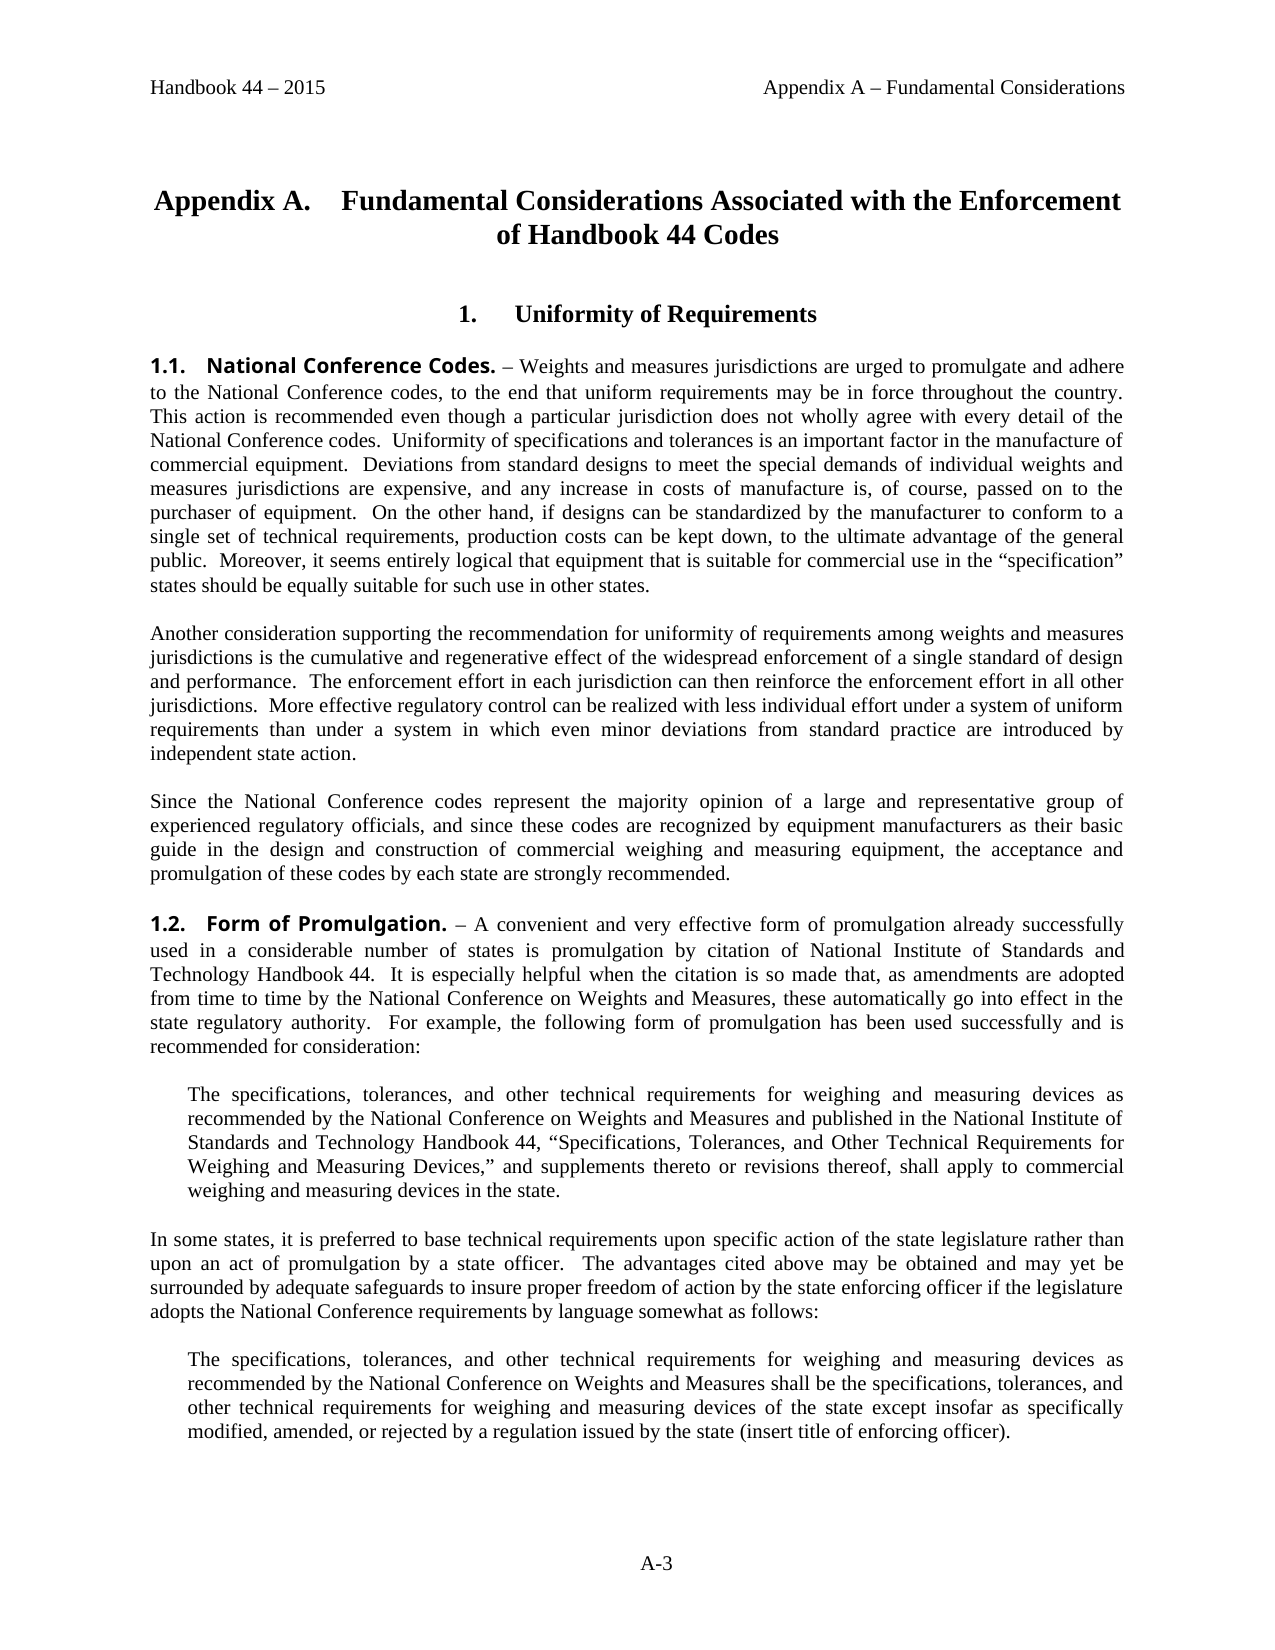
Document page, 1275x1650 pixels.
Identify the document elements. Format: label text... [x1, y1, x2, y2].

text Since the National Conference codes represent the majority opinion of a large and representative group of experienced regulatory officials, and since these codes are recognized by equipment manufacturers as their basic guide in the design and construction of commercial weighing and measuring equipment, the acceptance and promulgation of these codes by each state are strongly recommended. [150, 789, 1125, 885]
subtitle Appendix A. Fundamental Considerations Associated with the Enforcement of Handbook 44 Codes [150, 183, 1125, 251]
text In some states, it is preferred to base technical requirements upon specific action of the state legislature rather than upon an act of promulgation by a state officer. The advantages cited above may be obtained and may yet be surrounded by adequate safeguards to insure proper freedom of action by the state enforcing officer if the legislature adopts the National Conference requirements by language somewhat as follows: [150, 1227, 1125, 1323]
text 1.2. Form of Promulgation. – A convenient and very effective form of promulgation already successfully used in a considerable number of states is promulgation by citation of National Institute of Standards and Technology Handbook 44. It is especially helpful when the citation is so made that, as amendments are adopted from time to time by the National Conference on Weights and Measures, these automatically go into effect in the state regulatory authority. For example, the following form of promulgation has been used successfully and is recommended for consideration: [150, 909, 1125, 1058]
text Another consideration supporting the recommendation for uniformity of requirements among weights and measures jurisdictions is the cumulative and regenerative effect of the widespread enforcement of a single standard of design and performance. The enforcement effort in each jurisdiction can then reinforce the enforcement effort in all other jurisdictions. More effective regulatory control can be realized with less individual effort under a system of uniform requirements than under a system in which even minor deviations from standard practice are introduced by independent state action. [150, 621, 1125, 765]
subtitle 1. Uniformity of Requirements [150, 299, 1125, 327]
text 1.1. National Conference Codes. – Weights and measures jurisdictions are urged to promulgate and adhere to the National Conference codes, to the end that uniform requirements may be in force throughout the country. This action is recommended even though a particular jurisdiction does not wholly agree with every detail of the National Conference codes. Uniformity of specifications and tolerances is an important factor in the manufacture of commercial equipment. Deviations from standard designs to meet the special demands of individual weights and measures jurisdictions are expensive, and any increase in costs of manufacture is, of course, passed on to the purchaser of equipment. On the other hand, if designs can be standardized by the manufacturer to conform to a single set of technical requirements, production costs can be kept down, to the ultimate advantage of the general public. Moreover, it seems entirely logical that equipment that is suitable for commercial use in the “specification” states should be equally suitable for such use in other states. [150, 352, 1125, 597]
text The specifications, tolerances, and other technical requirements for weighing and measuring devices as recommended by the National Conference on Weights and Measures shall be the specifications, tolerances, and other technical requirements for weighing and measuring devices of the state except insofar as specifically modified, amended, or rejected by a regulation issued by the state (insert title of enforcing officer). [187, 1347, 1125, 1443]
text The specifications, tolerances, and other technical requirements for weighing and measuring devices as recommended by the National Conference on Weights and Measures and published in the National Institute of Standards and Technology Handbook 44, “Specifications, Tolerances, and Other Technical Requirements for Weighing and Measuring Devices,” and supplements thereto or revisions thereof, shall apply to commercial weighing and measuring devices in the state. [187, 1082, 1125, 1202]
